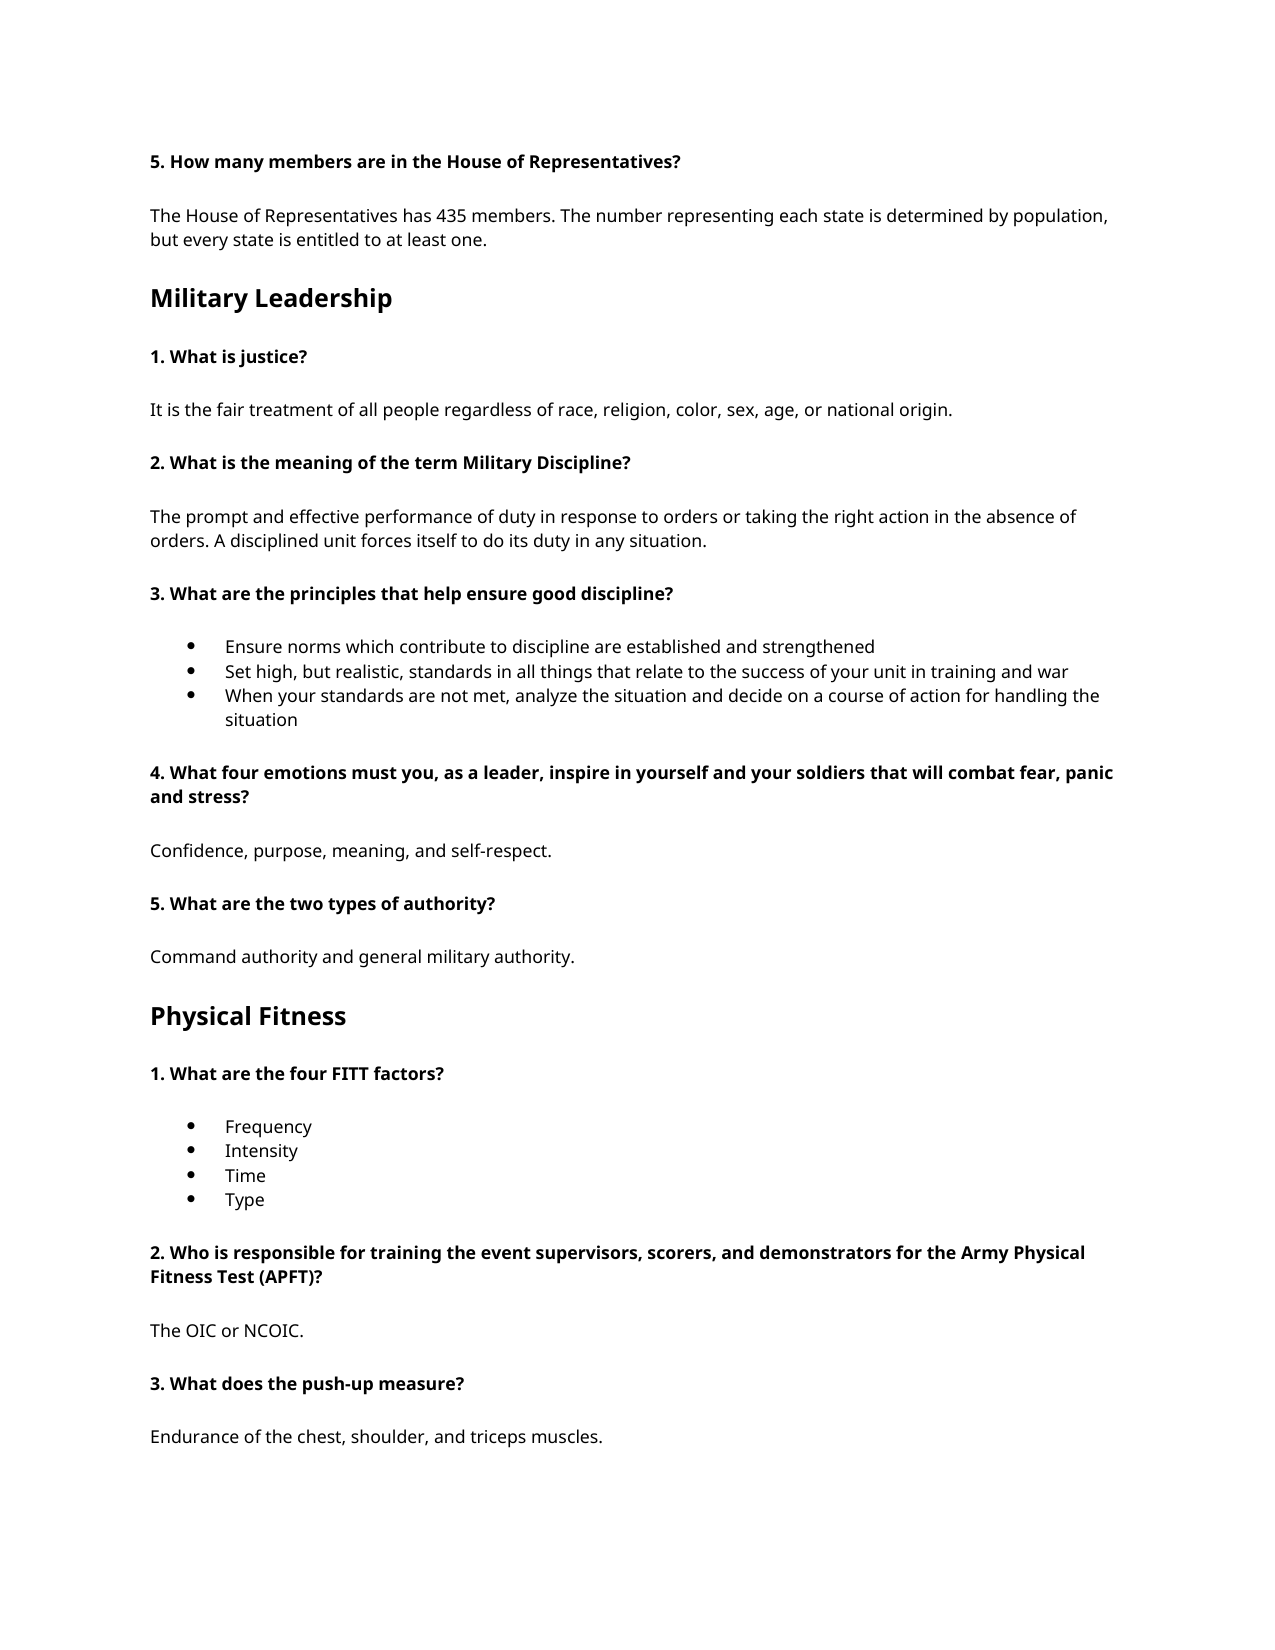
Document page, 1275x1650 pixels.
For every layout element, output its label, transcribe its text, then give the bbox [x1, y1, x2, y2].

text Endurance of the chest, shoulder, and triceps muscles. [150, 1425, 1125, 1449]
text Command authority and general military authority. [150, 945, 1125, 969]
text 3. What does the push-up measure? [150, 1371, 1125, 1396]
text 3. What are the principles that help ensure good discipline? [150, 582, 1125, 606]
text 5. How many members are in the House of Representatives? [150, 150, 1125, 174]
text Military Leadership [150, 281, 1125, 315]
text Confidence, purpose, meaning, and self-respect. [150, 838, 1125, 862]
text 1. What are the four FITT factors? [150, 1061, 1125, 1086]
text It is the fair treatment of all people regardless of race, religion, color, sex, age, or national origin. [150, 397, 1125, 422]
list Set high, but realistic, standards in all things that relate to the success of your unit in training and war [187, 659, 1125, 683]
list Time [187, 1163, 1125, 1187]
text The prompt and effective performance of duty in response to orders or taking the right action in the absence of orders. A disciplined unit forces itself to do its duty in any situation. [150, 504, 1125, 552]
list Intensity [187, 1139, 1125, 1163]
text The OIC or NCOIC. [150, 1318, 1125, 1342]
list Type [187, 1187, 1125, 1211]
list Ensure norms which contribute to discipline are established and strengthened [187, 635, 1125, 659]
text 2. Who is responsible for training the event supervisors, scorers, and demonstrators for the Army Physical Fitness Test (APFT)? [150, 1241, 1125, 1289]
list Frequency [187, 1115, 1125, 1139]
text 2. What is the meaning of the term Military Discipline? [150, 451, 1125, 475]
text 1. What is justice? [150, 344, 1125, 368]
text Physical Fitness [150, 998, 1125, 1032]
text 5. What are the two types of authority? [150, 892, 1125, 916]
text The House of Representatives has 435 members. The number representing each state is determined by population, but every state is entitled to at least one. [150, 203, 1125, 252]
list When your standards are not met, analyze the situation and decide on a course of action for handling the situation [187, 683, 1125, 732]
text 4. What four emotions must you, as a leader, inspire in yourself and your soldiers that will combat fear, panic and stress? [150, 761, 1125, 809]
